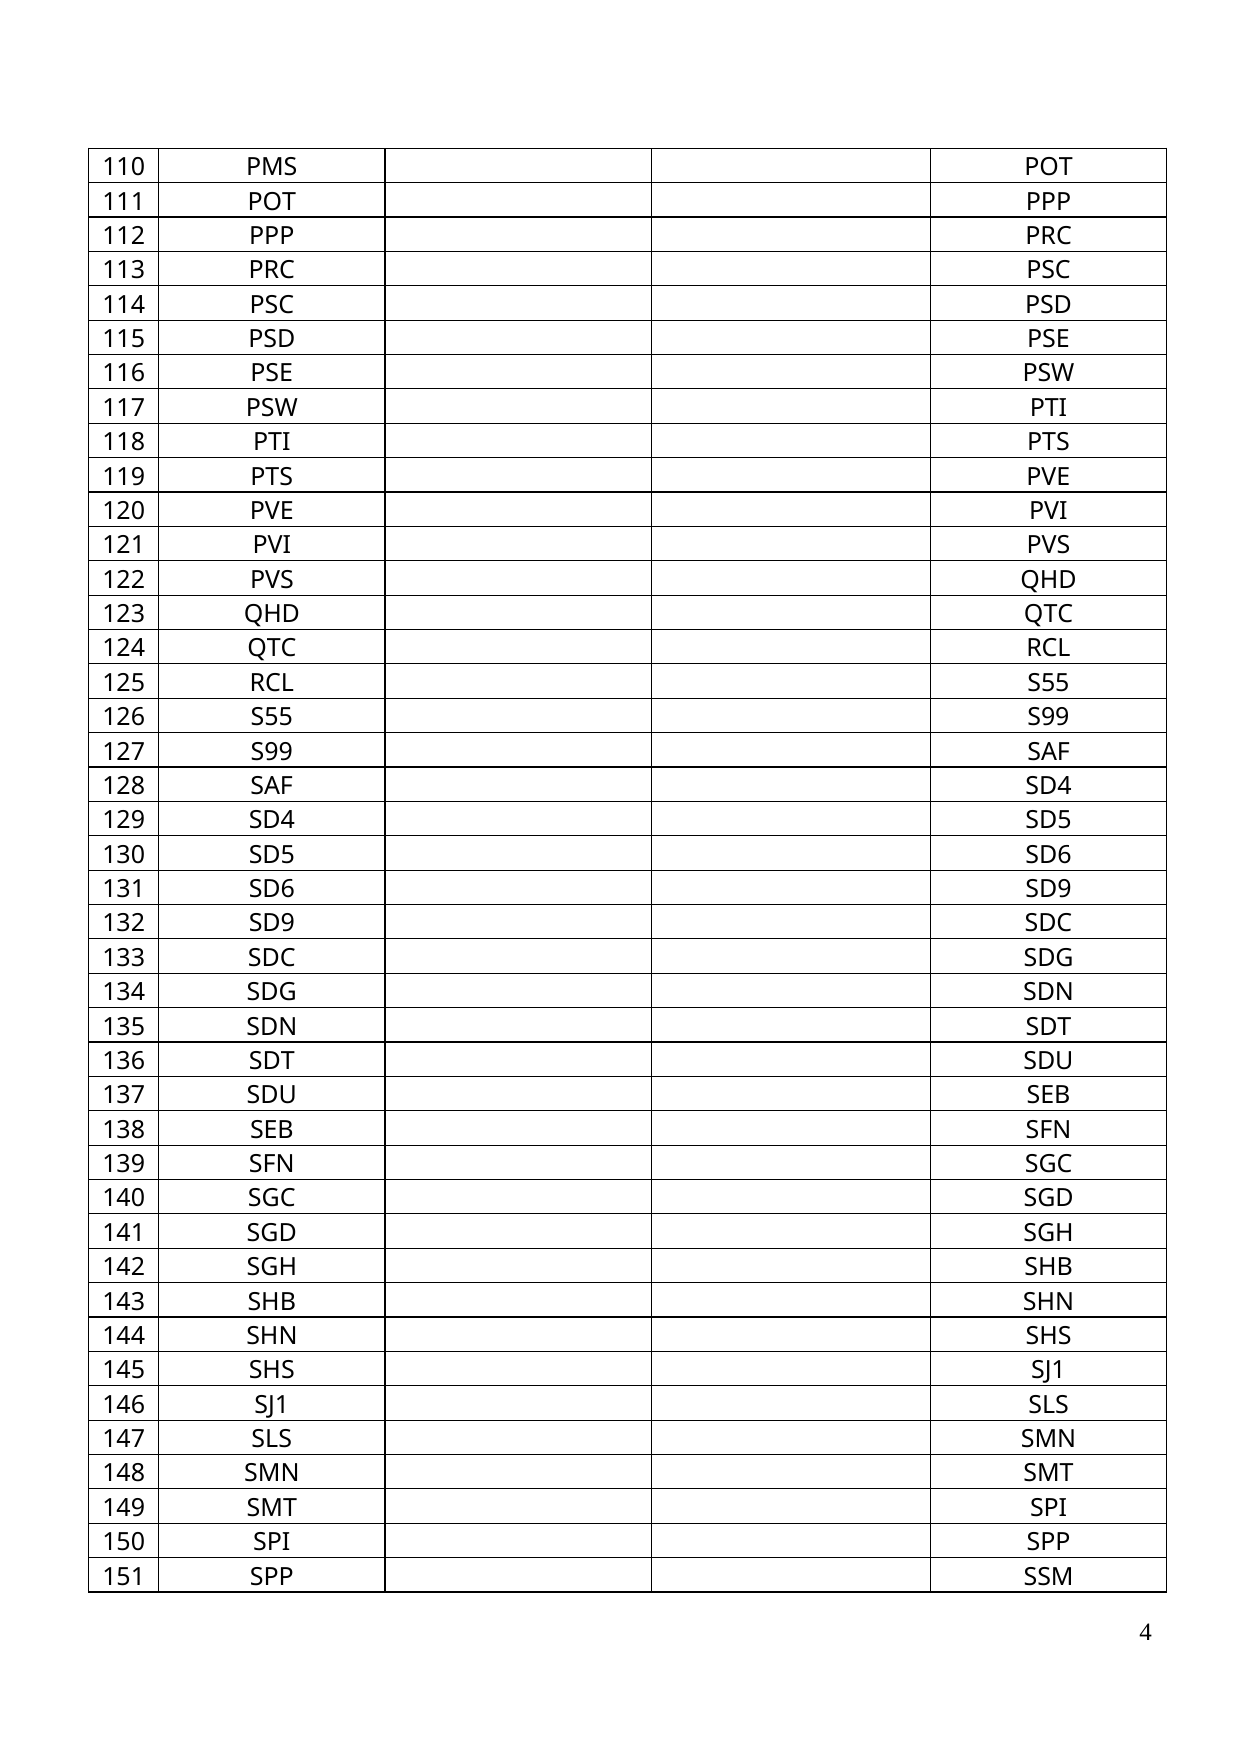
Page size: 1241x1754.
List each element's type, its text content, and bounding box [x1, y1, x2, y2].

table_cell [652, 1077, 930, 1110]
table_cell [386, 1008, 651, 1041]
table_cell [652, 1214, 930, 1248]
table_cell [652, 1146, 930, 1179]
table_cell SMT [931, 1455, 1166, 1488]
table_cell SPP [159, 1558, 384, 1591]
table_cell 146 [89, 1386, 158, 1419]
table_cell [652, 183, 930, 216]
table_cell [652, 1283, 930, 1316]
table_cell SMN [159, 1455, 384, 1488]
table_cell SLS [931, 1386, 1166, 1419]
table_cell SPP [931, 1524, 1166, 1557]
table_cell SD4 [931, 768, 1166, 801]
table_cell QHD [931, 561, 1166, 594]
table_cell [386, 1180, 651, 1213]
table_cell SMT [159, 1489, 384, 1523]
table_cell [386, 768, 651, 801]
table_cell [652, 733, 930, 766]
table_cell [386, 1421, 651, 1454]
table_cell [386, 1558, 651, 1591]
table_cell SD6 [931, 836, 1166, 869]
table_cell 136 [89, 1043, 158, 1076]
table_cell [386, 1111, 651, 1144]
table_cell [386, 1249, 651, 1282]
table_cell 127 [89, 733, 158, 766]
table_cell S99 [931, 699, 1166, 732]
table_cell PVS [159, 561, 384, 594]
table_cell SSM [931, 1558, 1166, 1591]
table_cell [386, 252, 651, 285]
table_cell [652, 1421, 930, 1454]
table_cell PMS [159, 149, 384, 182]
table_cell PTS [931, 424, 1166, 457]
table_cell QTC [159, 630, 384, 663]
table_cell SHB [159, 1283, 384, 1316]
table_cell [386, 1352, 651, 1385]
table_cell [652, 1043, 930, 1076]
table_cell [386, 286, 651, 319]
table_cell POT [931, 149, 1166, 182]
table_cell [652, 802, 930, 835]
table_cell [652, 424, 930, 457]
table_cell S55 [159, 699, 384, 732]
table_cell 111 [89, 183, 158, 216]
table_cell PSW [931, 355, 1166, 388]
table_cell SEB [931, 1077, 1166, 1110]
table_cell 133 [89, 939, 158, 973]
table_cell [652, 1111, 930, 1144]
table_cell 135 [89, 1008, 158, 1041]
table_cell QHD [159, 596, 384, 629]
table_cell 124 [89, 630, 158, 663]
table_cell [652, 1008, 930, 1041]
table_cell SHS [931, 1318, 1166, 1351]
table_cell [386, 1489, 651, 1523]
table_cell 144 [89, 1318, 158, 1351]
table_cell 117 [89, 389, 158, 423]
table_cell SJ1 [159, 1386, 384, 1419]
table_cell QTC [931, 596, 1166, 629]
table_cell PSE [159, 355, 384, 388]
table_cell [386, 1455, 651, 1488]
table_cell PTI [931, 389, 1166, 423]
table_cell [652, 871, 930, 904]
table_cell 140 [89, 1180, 158, 1213]
table_cell SDG [931, 939, 1166, 973]
table_cell SPI [159, 1524, 384, 1557]
table_cell SJ1 [931, 1352, 1166, 1385]
table_cell [386, 389, 651, 423]
table_cell [652, 355, 930, 388]
table_cell PTI [159, 424, 384, 457]
table_cell [652, 286, 930, 319]
table_cell SLS [159, 1421, 384, 1454]
table_cell [386, 493, 651, 526]
table_cell 113 [89, 252, 158, 285]
table_cell [652, 699, 930, 732]
table_cell [652, 561, 930, 594]
table_cell SGD [931, 1180, 1166, 1213]
table_cell SDU [931, 1043, 1166, 1076]
table_cell [386, 149, 651, 182]
table_cell [386, 458, 651, 491]
table_cell PVI [931, 493, 1166, 526]
table_cell [386, 1146, 651, 1179]
table_cell 141 [89, 1214, 158, 1248]
table_cell PVS [931, 527, 1166, 560]
table_cell [652, 149, 930, 182]
table_cell SHS [159, 1352, 384, 1385]
table_cell SD6 [159, 871, 384, 904]
table_cell [386, 561, 651, 594]
table_cell 130 [89, 836, 158, 869]
table_cell 145 [89, 1352, 158, 1385]
table_cell [386, 699, 651, 732]
table_cell 123 [89, 596, 158, 629]
table_cell 118 [89, 424, 158, 457]
table_cell [652, 974, 930, 1007]
table_cell [652, 458, 930, 491]
table_cell PVE [159, 493, 384, 526]
table_cell RCL [159, 664, 384, 698]
table_cell SGH [159, 1249, 384, 1282]
table_cell [386, 939, 651, 973]
table_cell PVI [159, 527, 384, 560]
table_cell [652, 389, 930, 423]
table_cell PSD [159, 321, 384, 354]
table_cell [386, 1077, 651, 1110]
table_cell PRC [159, 252, 384, 285]
table_cell 116 [89, 355, 158, 388]
table_cell 120 [89, 493, 158, 526]
table_cell [652, 218, 930, 251]
table_cell SDT [159, 1043, 384, 1076]
table_cell 121 [89, 527, 158, 560]
table_cell S99 [159, 733, 384, 766]
table_cell 149 [89, 1489, 158, 1523]
table_cell SGH [931, 1214, 1166, 1248]
table_cell SEB [159, 1111, 384, 1144]
table_cell 142 [89, 1249, 158, 1282]
table_cell [652, 1249, 930, 1282]
table_cell SD9 [931, 871, 1166, 904]
table_cell [386, 424, 651, 457]
table_cell [652, 630, 930, 663]
table_cell PSC [159, 286, 384, 319]
table_cell [652, 836, 930, 869]
table_cell [386, 1386, 651, 1419]
table_cell [386, 218, 651, 251]
table_cell PSW [159, 389, 384, 423]
table_cell 125 [89, 664, 158, 698]
table_cell SGC [159, 1180, 384, 1213]
table_cell 119 [89, 458, 158, 491]
table_cell SDC [159, 939, 384, 973]
table_cell SDT [931, 1008, 1166, 1041]
table_cell PSD [931, 286, 1166, 319]
table_cell [652, 768, 930, 801]
table_cell SAF [159, 768, 384, 801]
table_cell [652, 1455, 930, 1488]
table_cell [386, 802, 651, 835]
table_cell SGD [159, 1214, 384, 1248]
table_cell 128 [89, 768, 158, 801]
table_cell SDN [159, 1008, 384, 1041]
table_cell [652, 1558, 930, 1591]
table_cell PTS [159, 458, 384, 491]
table_cell [652, 664, 930, 698]
table_cell 110 [89, 149, 158, 182]
table_cell SHB [931, 1249, 1166, 1282]
table_cell 138 [89, 1111, 158, 1144]
table_cell SD4 [159, 802, 384, 835]
table_cell [652, 1352, 930, 1385]
table_cell [652, 252, 930, 285]
table_cell SGC [931, 1146, 1166, 1179]
table_cell SFN [931, 1111, 1166, 1144]
table_cell [386, 1524, 651, 1557]
table_cell 122 [89, 561, 158, 594]
table_cell [652, 939, 930, 973]
table_cell SD5 [931, 802, 1166, 835]
table_cell SMN [931, 1421, 1166, 1454]
table_cell SDC [931, 905, 1166, 938]
table_cell [652, 905, 930, 938]
table_cell 139 [89, 1146, 158, 1179]
table_cell [386, 1214, 651, 1248]
table_cell 131 [89, 871, 158, 904]
table_cell PPP [931, 183, 1166, 216]
table_cell 148 [89, 1455, 158, 1488]
table_cell [652, 1180, 930, 1213]
table_cell SD5 [159, 836, 384, 869]
table_cell SDN [931, 974, 1166, 1007]
table_cell PVE [931, 458, 1166, 491]
table_cell [652, 596, 930, 629]
table_cell [386, 321, 651, 354]
table_cell [652, 321, 930, 354]
table_cell 134 [89, 974, 158, 1007]
table_cell PSC [931, 252, 1166, 285]
table_cell 126 [89, 699, 158, 732]
table_cell [386, 630, 651, 663]
table_cell POT [159, 183, 384, 216]
table_cell 143 [89, 1283, 158, 1316]
table_cell SDG [159, 974, 384, 1007]
table_cell S55 [931, 664, 1166, 698]
table_cell SFN [159, 1146, 384, 1179]
table_cell PSE [931, 321, 1166, 354]
table_cell [386, 664, 651, 698]
table_cell 129 [89, 802, 158, 835]
table_cell [652, 1489, 930, 1523]
table_cell 115 [89, 321, 158, 354]
table_cell SHN [931, 1283, 1166, 1316]
table_cell SPI [931, 1489, 1166, 1523]
table_cell [652, 527, 930, 560]
table_cell 114 [89, 286, 158, 319]
table_cell [652, 1318, 930, 1351]
table_cell [386, 871, 651, 904]
table_cell RCL [931, 630, 1166, 663]
table_cell SHN [159, 1318, 384, 1351]
table_cell [386, 974, 651, 1007]
table_cell [386, 355, 651, 388]
table_cell PPP [159, 218, 384, 251]
table_cell PRC [931, 218, 1166, 251]
table_cell [386, 905, 651, 938]
table_cell [386, 836, 651, 869]
table_cell 147 [89, 1421, 158, 1454]
table_cell SDU [159, 1077, 384, 1110]
table_cell [386, 1043, 651, 1076]
table_cell [386, 1283, 651, 1316]
table_cell [386, 1318, 651, 1351]
table_cell [652, 493, 930, 526]
table_cell [386, 183, 651, 216]
table_cell 151 [89, 1558, 158, 1591]
table_cell 132 [89, 905, 158, 938]
table_cell [386, 733, 651, 766]
table_cell SAF [931, 733, 1166, 766]
table_cell [652, 1524, 930, 1557]
table_cell 150 [89, 1524, 158, 1557]
table_cell 137 [89, 1077, 158, 1110]
table_cell [386, 596, 651, 629]
table_cell [386, 527, 651, 560]
table_cell 112 [89, 218, 158, 251]
table_cell [652, 1386, 930, 1419]
table_cell SD9 [159, 905, 384, 938]
